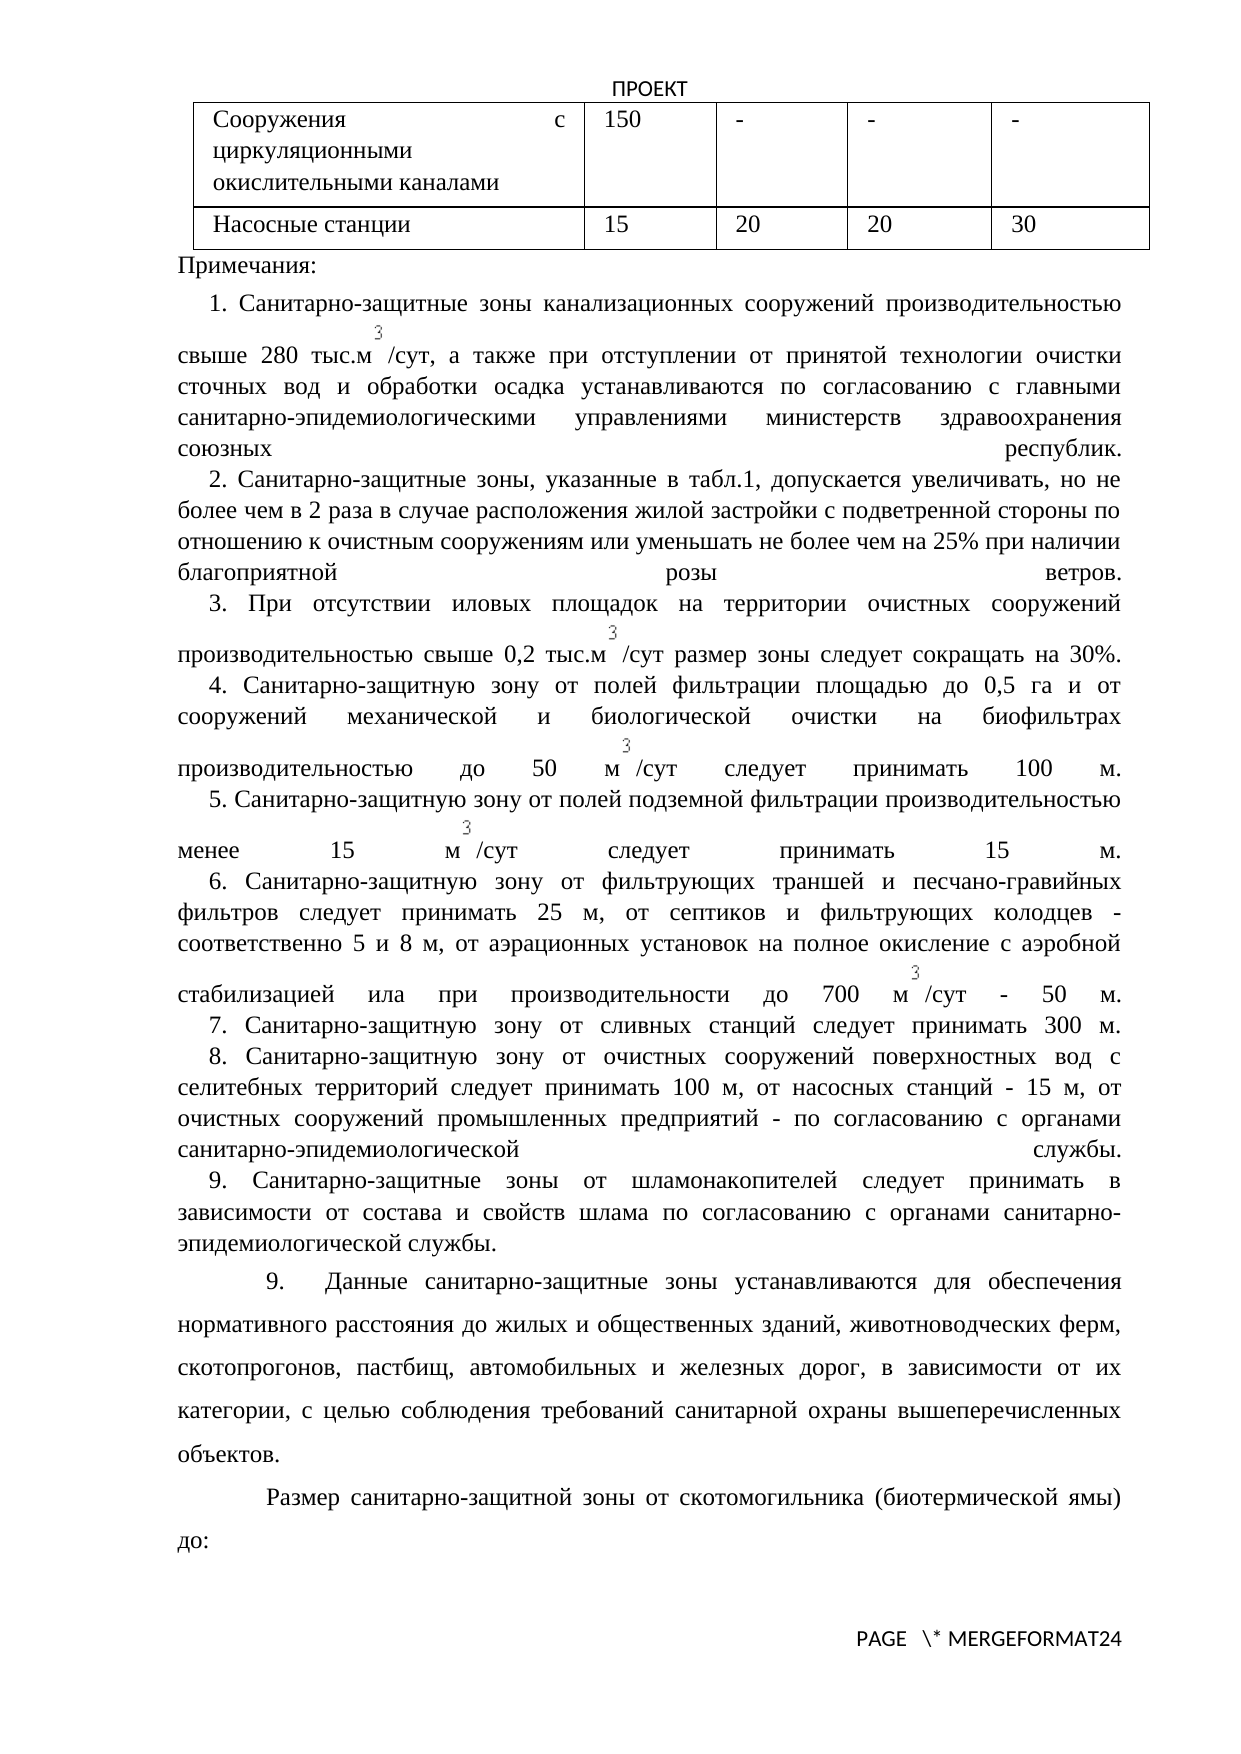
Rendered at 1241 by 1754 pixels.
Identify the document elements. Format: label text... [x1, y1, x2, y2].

table_cell Сооружения с циркуляционными окислительными каналами [194, 103, 584, 206]
table_cell 20 [848, 208, 991, 249]
table_cell - [992, 103, 1149, 206]
picture [620, 732, 636, 769]
table_cell - [848, 103, 991, 206]
table_cell 30 [992, 208, 1149, 249]
picture [909, 959, 925, 996]
table_cell Насосные станции [194, 208, 584, 249]
text Примечания: [177, 250, 1122, 279]
text 1. Санитарно-защитные зоны канализационных сооружений производительностью свыше 280 тыс.м/сут, а также при отступлении от принятой технологии очистки сточных вод и обработки осадка устанавливаются по согласованию с главными санитарно-эпидемиологическими управлениями министерств здравоохранения союзных республик. 2. Санитарно-защитные зоны, указанные в табл.1, допускается увеличивать, но не более чем в 2 раза в случае расположения жилой застройки с подветренной стороны по отношению к очистным сооружениям или уменьшать не более чем на 25% при наличии благоприятной розы ветров. 3. При отсутствии иловых площадок на территории очистных сооружений производительностью свыше 0,2 тыс.м/сут размер зоны следует сокращать на 30%. 4. Санитарно-защитную зону от полей фильтрации площадью до и от сооружений механической и биологической очистки на биофильтрах производительностью до /сут следует принимать . 5. Санитарно-защитную зону от полей подземной фильтрации производительностью менее /сут следует принимать . 6. Санитарно-защитную зону от фильтрующих траншей и песчано-гравийных фильтров следует принимать , от септиков и фильтрующих колодцев - соответственно 5 и , от аэрационных установок на полное окисление с аэробной стабилизацией ила при производительности до /сут - . 7. Санитарно-защитную зону от сливных станций следует принимать . 8. Санитарно-защитную зону от очистных сооружений поверхностных вод с селитебных территорий следует принимать , от насосных станций - , от очистных сооружений промышленных предприятий - по согласованию с органами санитарно-эпидемиологической службы. 9. Санитарно-защитные зоны от шламонакопителей следует принимать в зависимости от состава и свойств шлама по согласованию с органами санитарно-эпидемиологической службы. [177, 288, 1122, 1256]
table_cell 150 [585, 103, 716, 206]
table_cell 15 [585, 208, 716, 249]
picture [372, 319, 388, 356]
list Данные санитарно-защитные зоны устанавливаются для обеспечения нормативного расстояния до жилых и общественных зданий, животноводческих ферм, скотопрогонов, пастбищ, автомобильных и железных дорог, в зависимости от их категории, с целью соблюдения требований санитарной охраны вышеперечисленных объектов. [177, 1266, 1122, 1467]
table_cell 20 [717, 208, 847, 249]
table_cell - [717, 103, 847, 206]
picture [460, 814, 477, 851]
text Размер санитарно-защитной зоны от скотомогильника (биотермической ямы) до: [177, 1482, 1122, 1554]
picture [606, 619, 623, 656]
